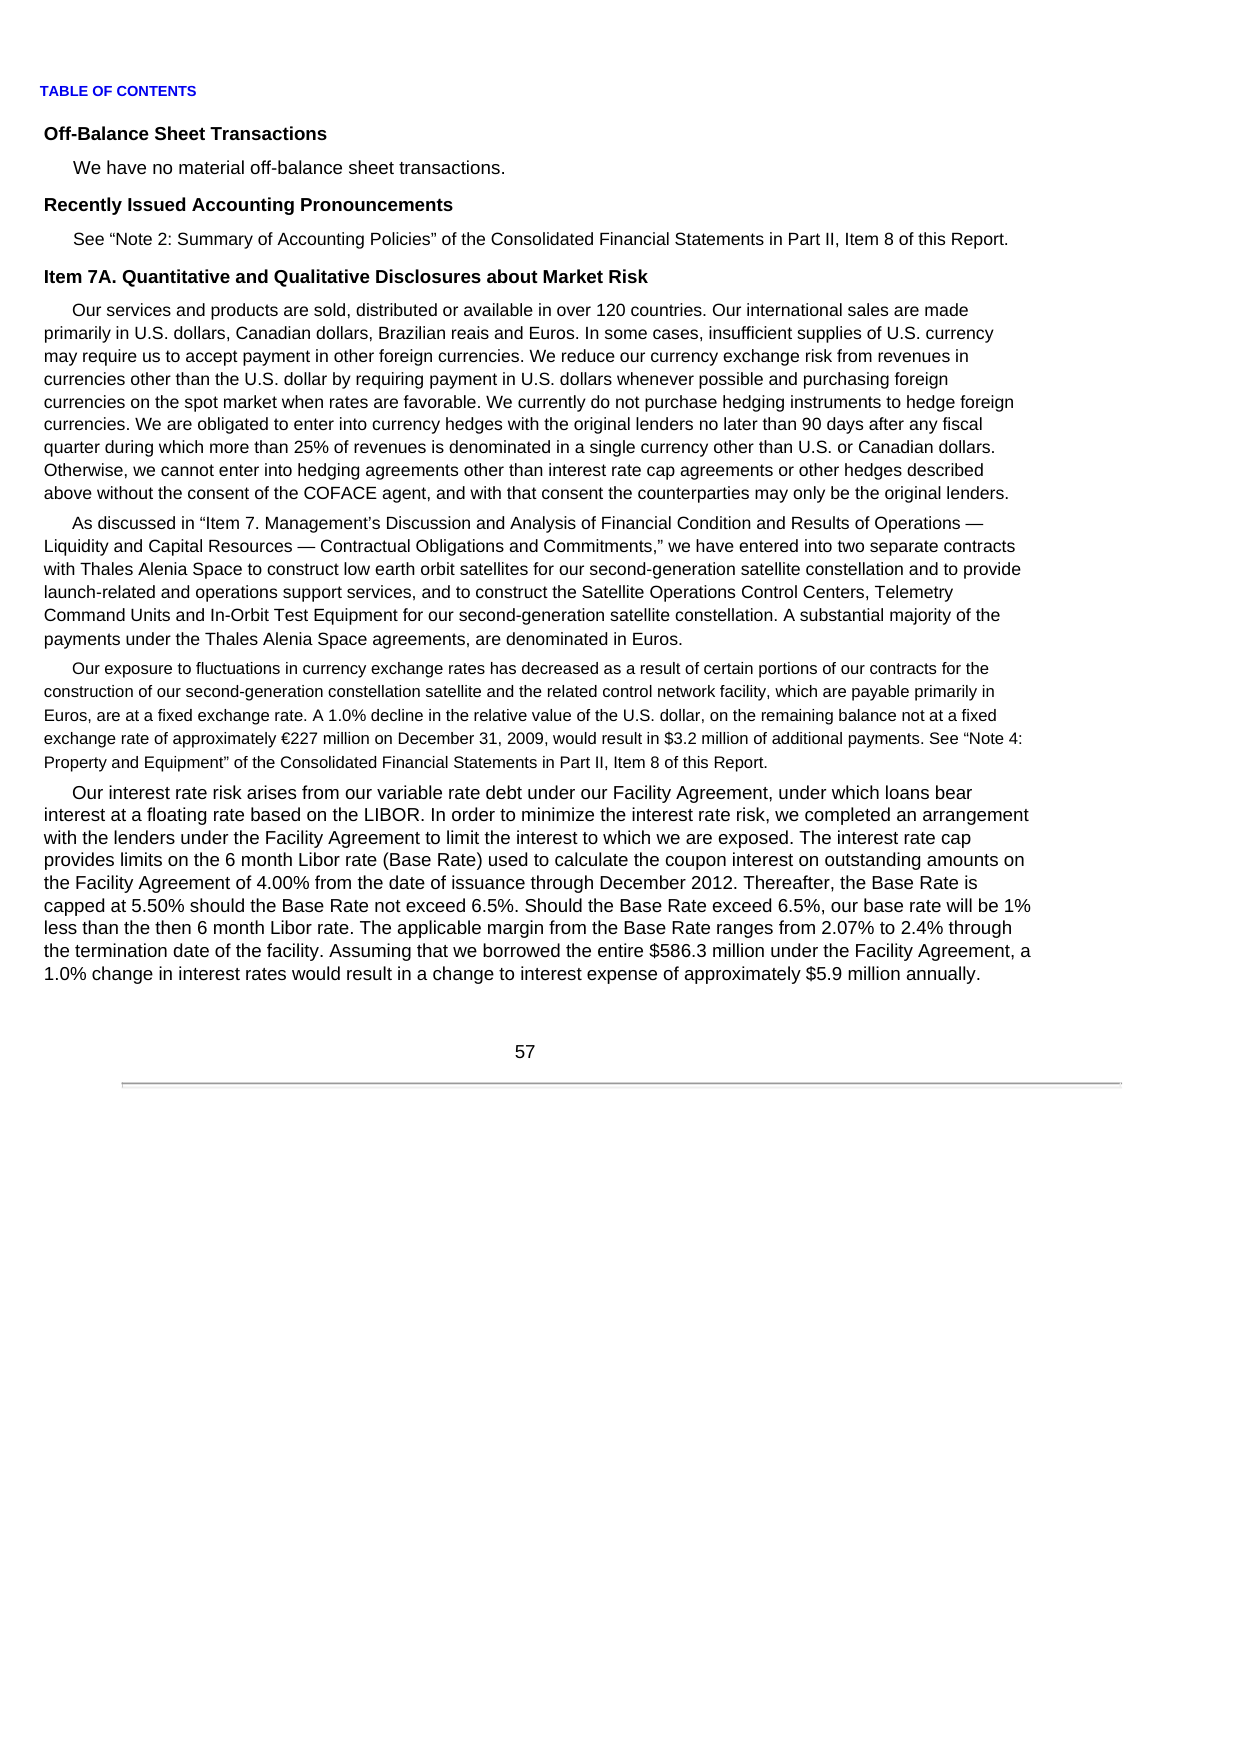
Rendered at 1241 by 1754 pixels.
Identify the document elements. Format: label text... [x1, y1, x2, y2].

text Our exposure to fluctuations in currency exchange rates has decreased as a result of certain portions of our contracts for the construction of our second-generation constellation satellite and the related control network facility, which are payable primarily in Euros, are at a fixed exchange rate. A 1.0% decline in the relative value of the U.S. dollar, on the remaining balance not at a fixed exchange rate of approximately €227 million on December 31, 2009, would result in $3.2 million of additional payments. See “Note 4: Property and Equipment” of the Consolidated Financial Statements in Part II, Item 8 of this Report. [44, 658, 1028, 772]
picture [119, 1079, 1123, 1090]
text We have no material off-balance sheet transactions. [73, 157, 1090, 178]
text Our services and products are sold, distributed or available in over 120 countries. Our international sales are made primarily in U.S. dollars, Canadian dollars, Brazilian reais and Euros. In some cases, insufficient supplies of U.S. currency may require us to accept payment in other foreign currencies. We reduce our currency exchange risk from revenues in currencies other than the U.S. dollar by requiring payment in U.S. dollars whenever possible and purchasing foreign currencies on the spot market when rates are favorable. We currently do not purchase hedging instruments to hedge foreign currencies. We are obligated to enter into currency hedges with the original lenders no later than 90 days after any fiscal quarter during which more than 25% of revenues is denominated in a single currency other than U.S. or Canadian dollars. Otherwise, we cannot enter into hedging agreements other than interest rate cap agreements or other hedges described above without the consent of the COFACE agent, and with that consent the counterparties may only be the original lenders. [44, 300, 1028, 503]
text 57 [514, 1041, 1090, 1062]
text As discussed in “Item 7. Management’s Discussion and Analysis of Financial Condition and Results of Operations — Liquidity and Capital Resources — Contractual Obligations and Commitments,” we have entered into two separate contracts with Thales Alenia Space to construct low earth orbit satellites for our second-generation satellite constellation and to provide launch-related and operations support services, and to construct the Satellite Operations Control Centers, Telemetry Command Units and In-Orbit Test Equipment for our second-generation satellite constellation. A substantial majority of the payments under the Thales Alenia Space agreements, are denominated in Euros. [44, 513, 1032, 649]
text Off-Balance Sheet Transactions [44, 122, 1090, 144]
text Recently Issued Accounting Pronouncements [44, 194, 1090, 216]
text Our interest rate risk arises from our variable rate debt under our Facility Agreement, under which loans bear interest at a floating rate based on the LIBOR. In order to minimize the interest rate risk, we completed an arrangement with the lenders under the Facility Agreement to limit the interest to which we are exposed. The interest rate cap provides limits on the 6 month Libor rate (Base Rate) used to calculate the coupon interest on outstanding amounts on the Facility Agreement of 4.00% from the date of issuance through December 2012. Thereafter, the Base Rate is capped at 5.50% should the Base Rate not exceed 6.5%. Should the Base Rate exceed 6.5%, our base rate will be 1% less than the then 6 month Libor rate. The applicable margin from the Base Rate ranges from 2.07% to 2.4% through the termination date of the facility. Assuming that we borrowed the entire $586.3 million under the Facility Agreement, a 1.0% change in interest rates would result in a change to interest expense of approximately $5.9 million annually. [44, 781, 1032, 984]
text Item 7A. Quantitative and Qualitative Disclosures about Market Risk [44, 266, 1090, 287]
text TABLE OF CONTENTS [39, 82, 1090, 99]
text See “Note 2: Summary of Accounting Policies” of the Consolidated Financial Statements in Part II, Item 8 of this Report. [73, 228, 1090, 249]
